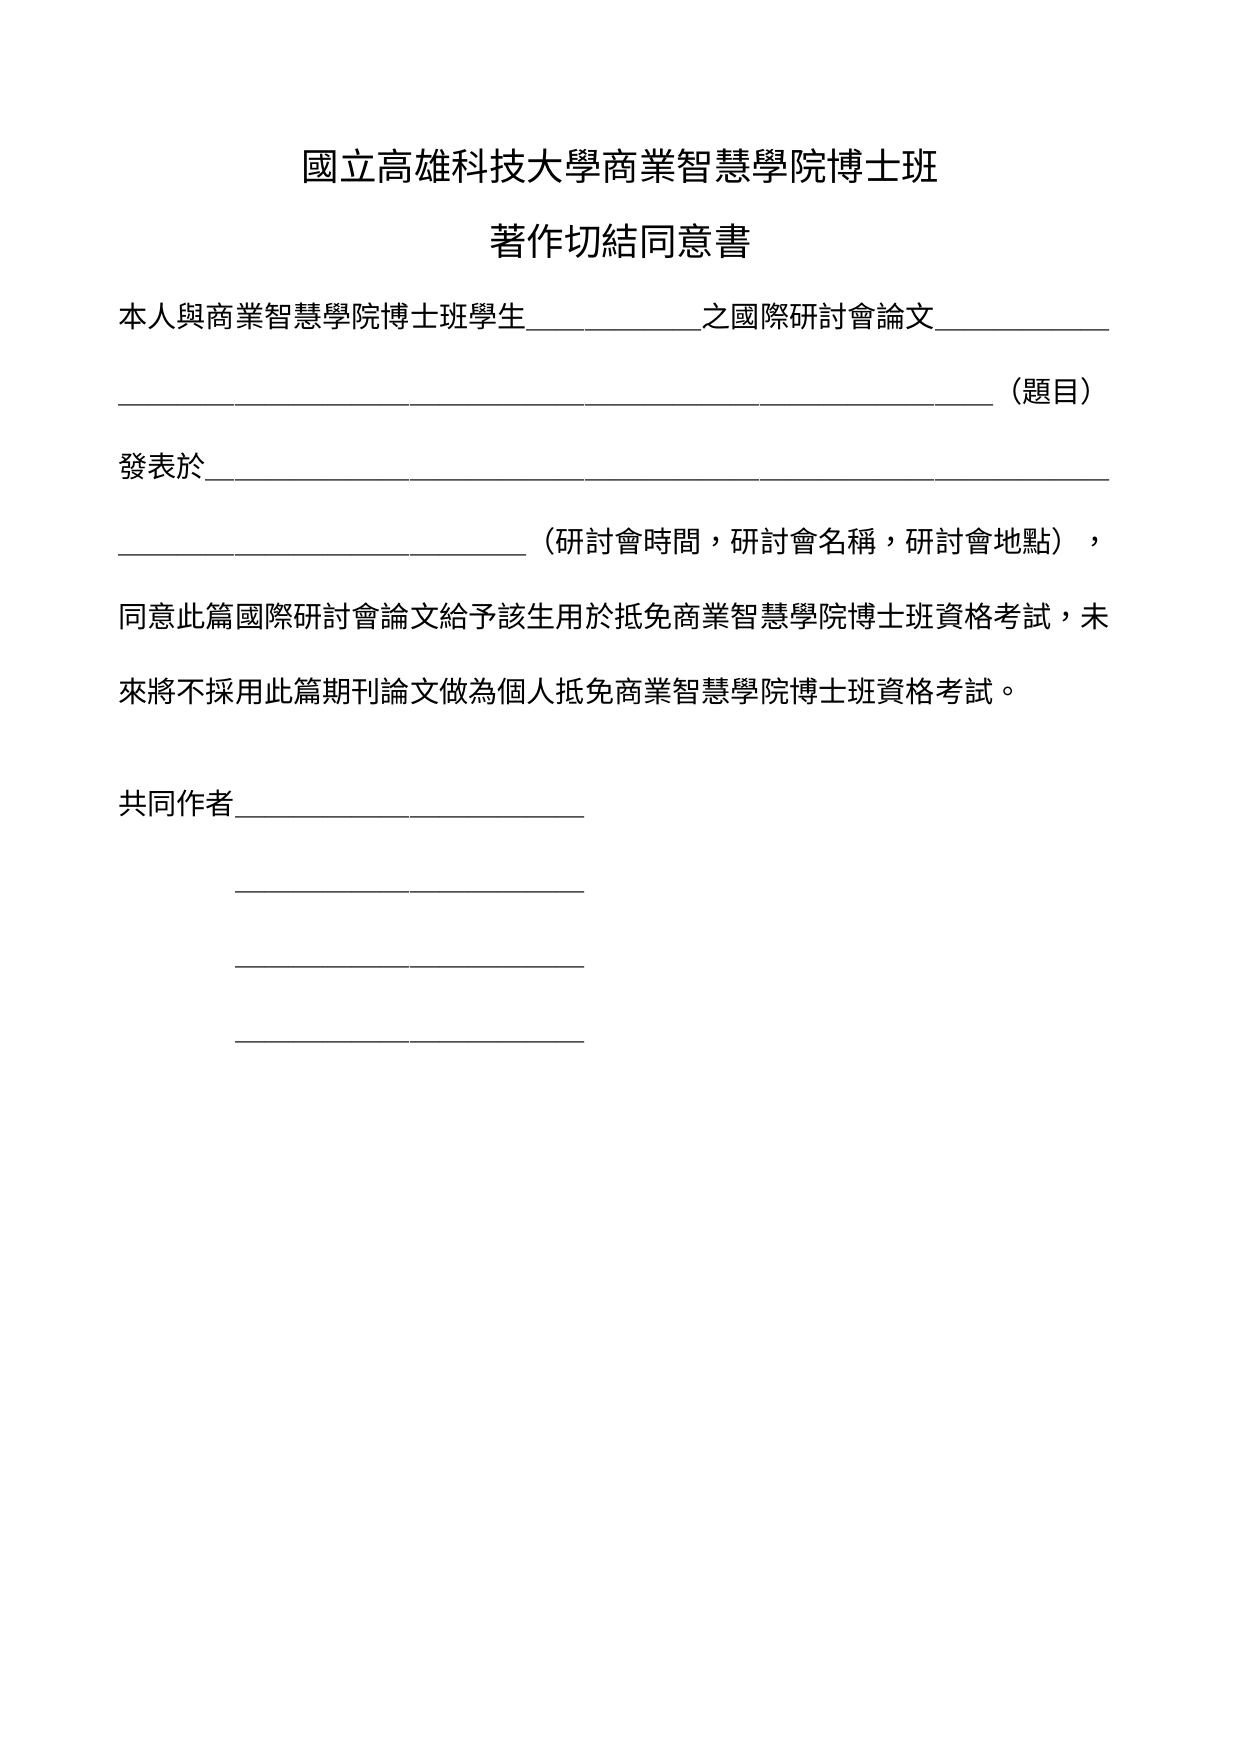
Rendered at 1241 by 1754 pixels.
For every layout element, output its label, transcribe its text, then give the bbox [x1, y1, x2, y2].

text 本人與商業智慧學院博士班學生＿＿＿＿＿＿之國際研討會論文＿＿＿＿＿＿＿＿＿＿＿＿＿＿＿＿＿＿＿＿＿＿＿＿＿＿＿＿＿＿＿＿＿＿＿＿（題目）發表於＿＿＿＿＿＿＿＿＿＿＿＿＿＿＿＿＿＿＿＿＿＿＿＿＿＿＿＿＿＿＿＿＿＿＿＿＿＿＿＿＿＿＿＿＿（研討會時間，研討會名稱，研討會地點），同意此篇國際研討會論文給予該生用於抵免商業智慧學院博士班資格考試，未來將不採用此篇期刊論文做為個人抵免商業智慧學院博士班資格考試。 [118, 277, 1122, 727]
text 共同作者＿＿＿＿＿＿＿＿＿＿＿＿ [118, 764, 1122, 839]
text ＿＿＿＿＿＿＿＿＿＿＿＿ [118, 914, 1122, 989]
text 著作切結同意書 [118, 202, 1122, 277]
text ＿＿＿＿＿＿＿＿＿＿＿＿ [118, 989, 1122, 1064]
text 國立高雄科技大學商業智慧學院博士班 [118, 127, 1122, 202]
text ＿＿＿＿＿＿＿＿＿＿＿＿ [118, 839, 1122, 914]
